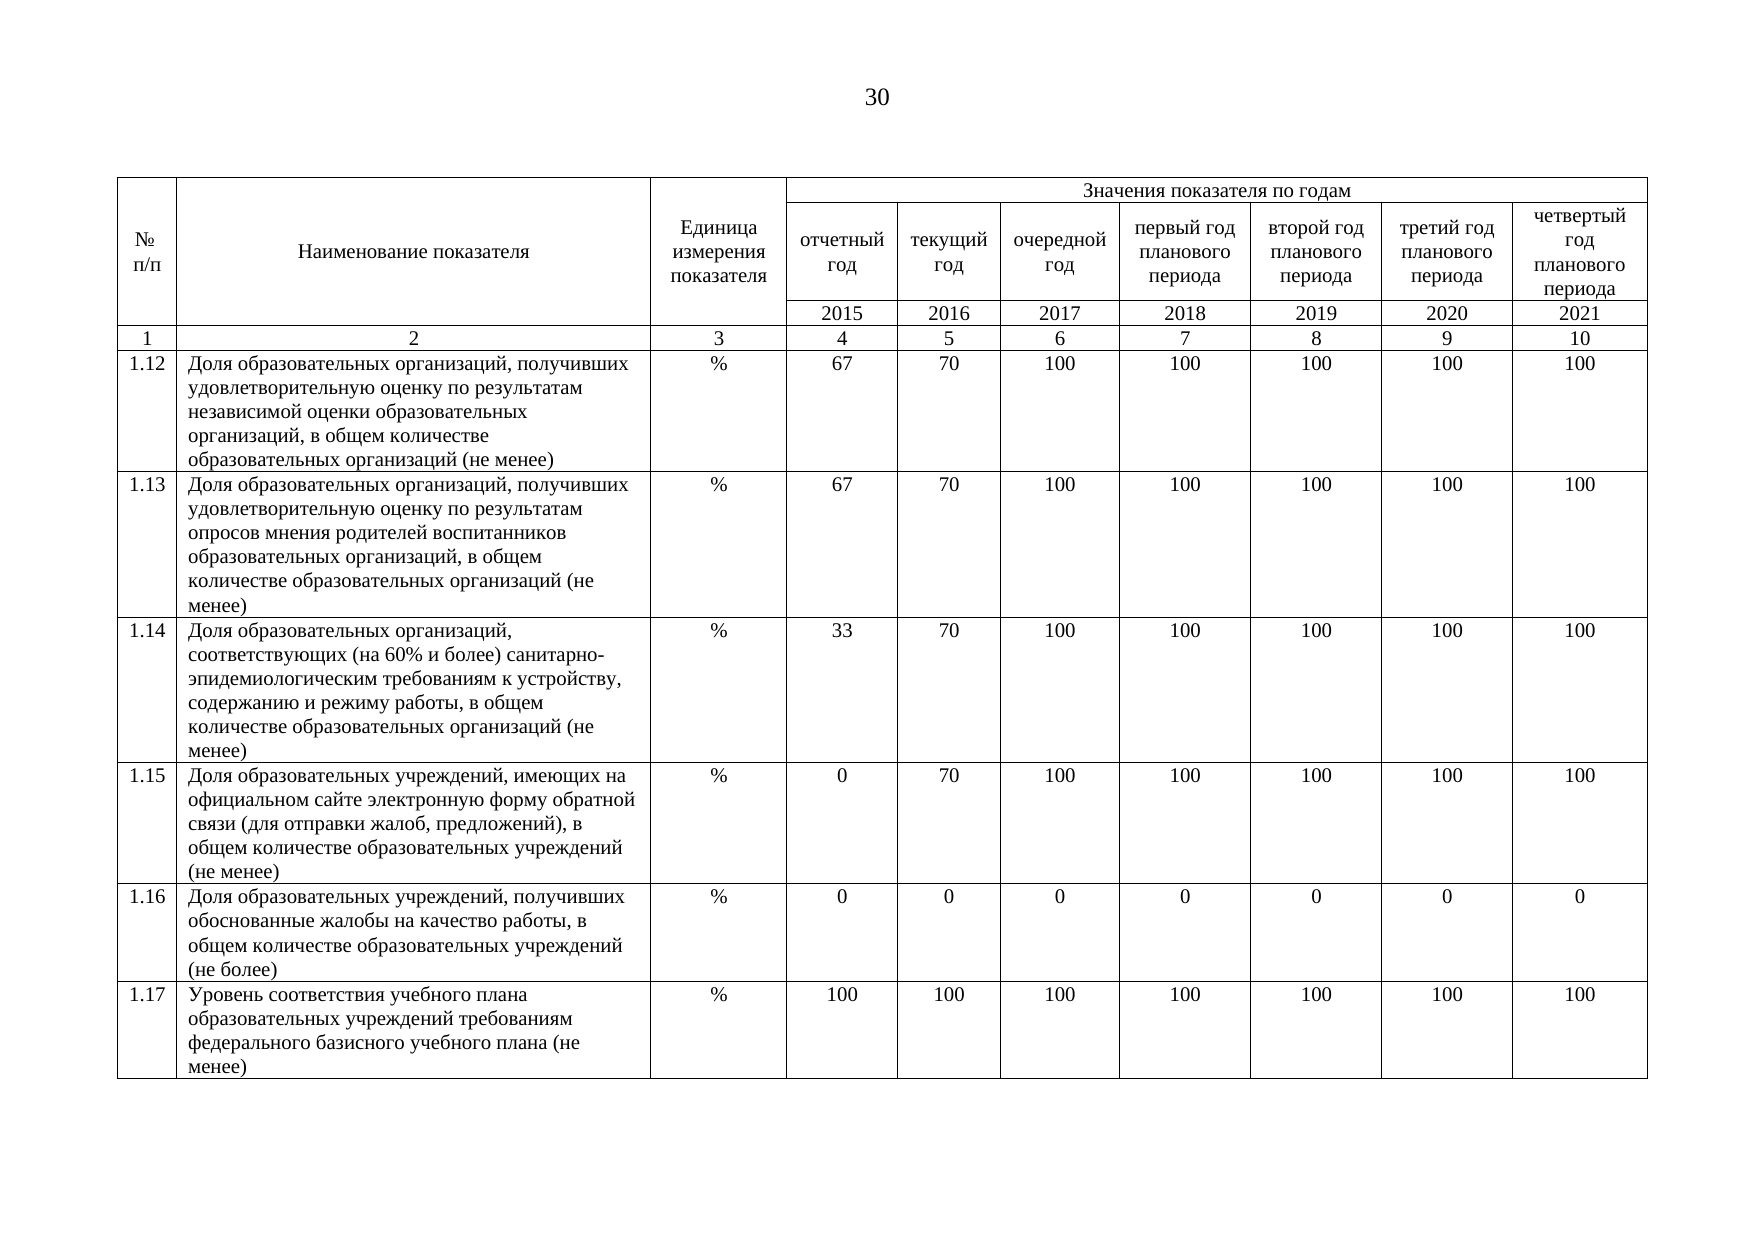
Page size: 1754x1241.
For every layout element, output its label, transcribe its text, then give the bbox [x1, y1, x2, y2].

table_cell 100 [1120, 982, 1250, 1078]
table_cell Доля образовательных учреждений, имеющих на официальном сайте электронную форму обратной связи (для отправки жалоб, предложений), в общем количестве образовательных учреждений (не менее) [177, 763, 650, 883]
table_cell Доля образовательных организаций, соответствующих (на 60% и более) санитарно-эпидемиологическим требованиям к устройству, содержанию и режиму работы, в общем количестве образовательных организаций (не менее) [177, 618, 650, 762]
table_cell 1.12 [118, 351, 176, 471]
table_cell 100 [1382, 982, 1512, 1078]
table_cell 0 [787, 763, 897, 883]
table_cell 100 [1001, 618, 1119, 762]
table_cell 100 [1120, 351, 1250, 471]
table_cell 9 [1382, 326, 1512, 350]
table_cell % [651, 351, 786, 471]
table_cell 33 [787, 618, 897, 762]
table_cell 100 [1513, 618, 1647, 762]
table_cell отчетный год [787, 203, 897, 299]
table_cell 1.13 [118, 472, 176, 617]
table_cell 2 [177, 326, 650, 350]
table_cell 0 [1120, 884, 1250, 981]
table_cell 2018 [1120, 301, 1250, 325]
table_cell 100 [1251, 351, 1381, 471]
table_cell 100 [1251, 982, 1381, 1078]
table_cell 100 [787, 982, 897, 1078]
table_cell % [651, 618, 786, 762]
table_cell 1.14 [118, 618, 176, 762]
table_cell 0 [1382, 884, 1512, 981]
table_cell 3 [651, 326, 786, 350]
table_cell 100 [1382, 618, 1512, 762]
table_cell 0 [787, 884, 897, 981]
table_cell 100 [1513, 763, 1647, 883]
table_cell 2016 [898, 301, 1000, 325]
table_cell 100 [1382, 472, 1512, 617]
table_cell 2021 [1513, 301, 1647, 325]
table_cell 67 [787, 472, 897, 617]
table_cell 100 [1120, 472, 1250, 617]
table_cell текущий год [898, 203, 1000, 299]
table_cell 100 [1001, 472, 1119, 617]
table_cell Уровень соответствия учебного плана образовательных учреждений требованиям федерального базисного учебного плана (не менее) [177, 982, 650, 1078]
table_cell % [651, 884, 786, 981]
table_cell 7 [1120, 326, 1250, 350]
table_cell 100 [1120, 763, 1250, 883]
table_header Значения показателя по годам [787, 178, 1647, 202]
table_cell 0 [1251, 884, 1381, 981]
table_header Единица измерения показателя [651, 178, 786, 325]
table_cell 100 [1001, 763, 1119, 883]
table_cell 70 [898, 763, 1000, 883]
table_cell % [651, 982, 786, 1078]
table_cell 5 [898, 326, 1000, 350]
table_cell 6 [1001, 326, 1119, 350]
table_cell % [651, 763, 786, 883]
table_cell Доля образовательных учреждений, получивших обоснованные жалобы на качество работы, в общем количестве образовательных учреждений (не более) [177, 884, 650, 981]
table_cell 100 [1251, 618, 1381, 762]
table_cell четвертый год планового периода [1513, 203, 1647, 299]
table_header Наименование показателя [177, 178, 650, 325]
table_cell 0 [898, 884, 1000, 981]
table_cell 2017 [1001, 301, 1119, 325]
table_cell 100 [1513, 982, 1647, 1078]
table_cell 2019 [1251, 301, 1381, 325]
table_cell 100 [1251, 472, 1381, 617]
table_header № п/п [118, 178, 176, 325]
table_cell 70 [898, 472, 1000, 617]
table_cell 100 [1001, 982, 1119, 1078]
table_cell 67 [787, 351, 897, 471]
table_cell 70 [898, 618, 1000, 762]
table_cell Доля образовательных организаций, получивших удовлетворительную оценку по результатам независимой оценки образовательных организаций, в общем количестве образовательных организаций (не менее) [177, 351, 650, 471]
table_cell 8 [1251, 326, 1381, 350]
table_cell 100 [1382, 351, 1512, 471]
table_cell 100 [1120, 618, 1250, 762]
table_cell 100 [1382, 763, 1512, 883]
table_cell 0 [1001, 884, 1119, 981]
table_cell 4 [787, 326, 897, 350]
table_cell 10 [1513, 326, 1647, 350]
table_cell 2020 [1382, 301, 1512, 325]
table_cell второй год планового периода [1251, 203, 1381, 299]
table_cell первый год планового периода [1120, 203, 1250, 299]
table_cell 100 [1513, 472, 1647, 617]
table_cell 1 [118, 326, 176, 350]
table_cell 1.17 [118, 982, 176, 1078]
table_cell 100 [1251, 763, 1381, 883]
table_cell третий год планового периода [1382, 203, 1512, 299]
table_cell 1.16 [118, 884, 176, 981]
table_cell 100 [1001, 351, 1119, 471]
table_cell очередной год [1001, 203, 1119, 299]
table_cell 2015 [787, 301, 897, 325]
table_cell 100 [898, 982, 1000, 1078]
table_cell 100 [1513, 351, 1647, 471]
table_cell Доля образовательных организаций, получивших удовлетворительную оценку по результатам опросов мнения родителей воспитанников образовательных организаций, в общем количестве образовательных организаций (не менее) [177, 472, 650, 617]
table_cell % [651, 472, 786, 617]
table_cell 1.15 [118, 763, 176, 883]
table_cell 70 [898, 351, 1000, 471]
table_cell 0 [1513, 884, 1647, 981]
